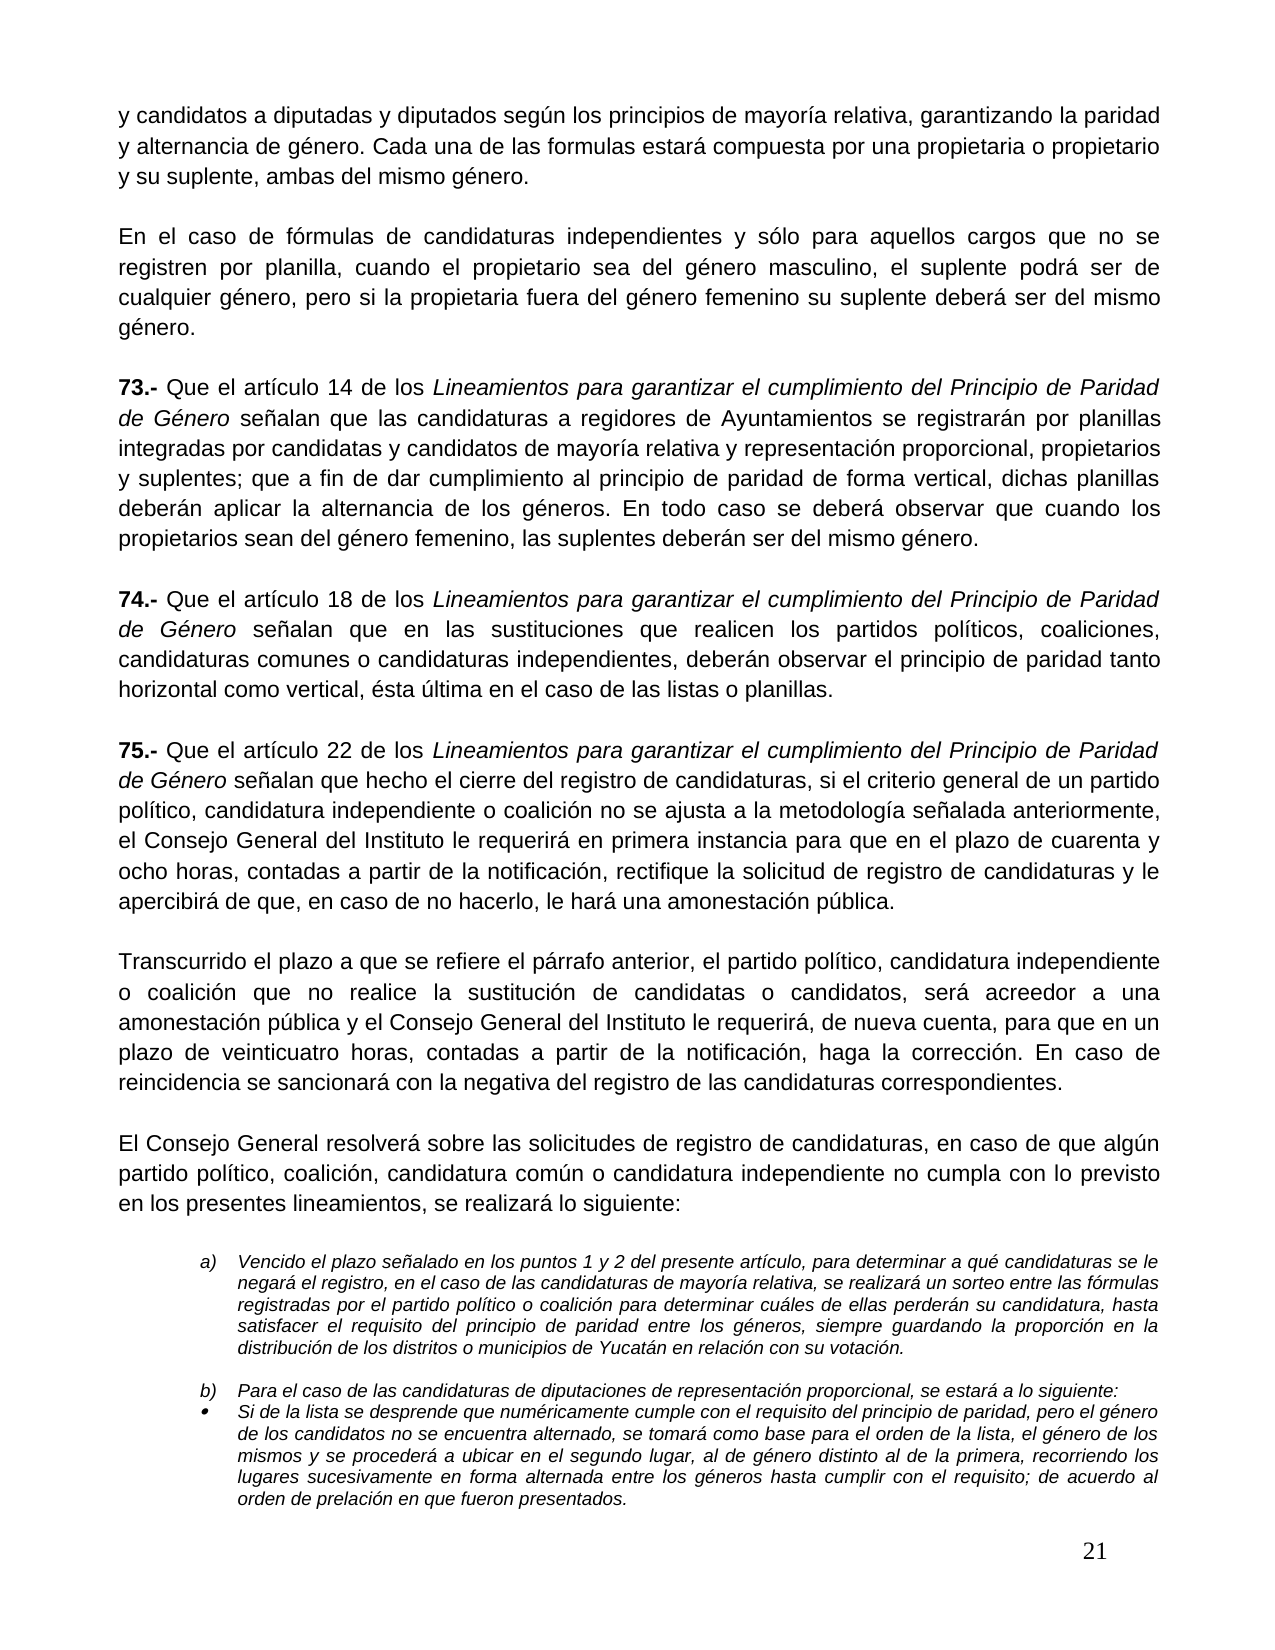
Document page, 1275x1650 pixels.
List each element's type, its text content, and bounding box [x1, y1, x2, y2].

text 74.- Que el artículo 18 de los Lineamientos para garantizar el cumplimiento del Principio de Paridad de Género señalan que en las sustituciones que realicen los partidos políticos, coaliciones, candidaturas comunes o candidaturas independientes, deberán observar el principio de paridad tanto horizontal como vertical, ésta última en el caso de las listas o planillas. [118, 586, 1161, 703]
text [118, 102, 1161, 189]
text 75.- Que el artículo 22 de los Lineamientos para garantizar el cumplimiento del Principio de Paridad de Género señalan que hecho el cierre del registro de candidaturas, si el criterio general de un partido político, candidatura independiente o coalición no se ajusta a la metodología señalada anteriormente, el Consejo General del Instituto le requerirá en primera instancia para que en el plazo de cuarenta y ocho horas, contadas a partir de la notificación, rectifique la solicitud de registro de candidaturas y le apercibirá de que, en caso de no hacerlo, le hará una amonestación pública. [118, 737, 1161, 914]
text En el caso de fórmulas de candidaturas independientes y sólo para aquellos cargos que no se registren por planilla, cuando el propietario sea del género masculino, el suplente podrá ser de cualquier género, pero si la propietaria fuera del género femenino su suplente deberá ser del mismo género. [118, 223, 1161, 340]
list Vencido el plazo señalado en los puntos 1 y 2 del presente artículo, para determinar a qué candidaturas se le negará el registro, en el caso de las candidaturas de mayoría relativa, se realizará un sorteo entre las fórmulas registradas por el partido político o coalición para determinar cuáles de ellas perderán su candidatura, hasta satisfacer el requisito del principio de paridad entre los géneros, siempre guardando la proporción en la distribución de los distritos o municipios de Yucatán en relación con su votación. [200, 1250, 1161, 1358]
text El Consejo General resolverá sobre las solicitudes de registro de candidaturas, en caso de que algún partido político, coalición, candidatura común o candidatura independiente no cumpla con lo previsto en los presentes lineamientos, se realizará lo siguiente: [118, 1129, 1161, 1216]
text Transcurrido el plazo a que se refiere el párrafo anterior, el partido político, candidatura independiente o coalición que no realice la sustitución de candidatas o candidatos, será acreedor a una amonestación pública y el Consejo General del Instituto le requerirá, de nueva cuenta, para que en un plazo de veinticuatro horas, contadas a partir de la notificación, haga la corrección. En caso de reincidencia se sancionará con la negativa del registro de las candidaturas correspondientes. [118, 948, 1161, 1096]
text 73.- Que el artículo 14 de los Lineamientos para garantizar el cumplimiento del Principio de Paridad de Género señalan que las candidaturas a regidores de Ayuntamientos se registrarán por planillas integradas por candidatas y candidatos de mayoría relativa y representación proporcional, propietarios y suplentes; que a fin de dar cumplimiento al principio de paridad de forma vertical, dichas planillas deberán aplicar la alternancia de los géneros. En todo caso se deberá observar que cuando los propietarios sean del género femenino, las suplentes deberán ser del mismo género. [118, 374, 1161, 552]
list Para el caso de las candidaturas de diputaciones de representación proporcional, se estará a lo siguiente: [200, 1380, 1161, 1401]
list Si de la lista se desprende que numéricamente cumple con el requisito del principio de paridad, pero el género de los candidatos no se encuentra alternado, se tomará como base para el orden de la lista, el género de los mismos y se procederá a ubicar en el segundo lugar, al de género distinto al de la primera, recorriendo los lugares sucesivamente en forma alternada entre los géneros hasta cumplir con el requisito; de acuerdo al orden de prelación en que fueron presentados. [200, 1401, 1161, 1509]
